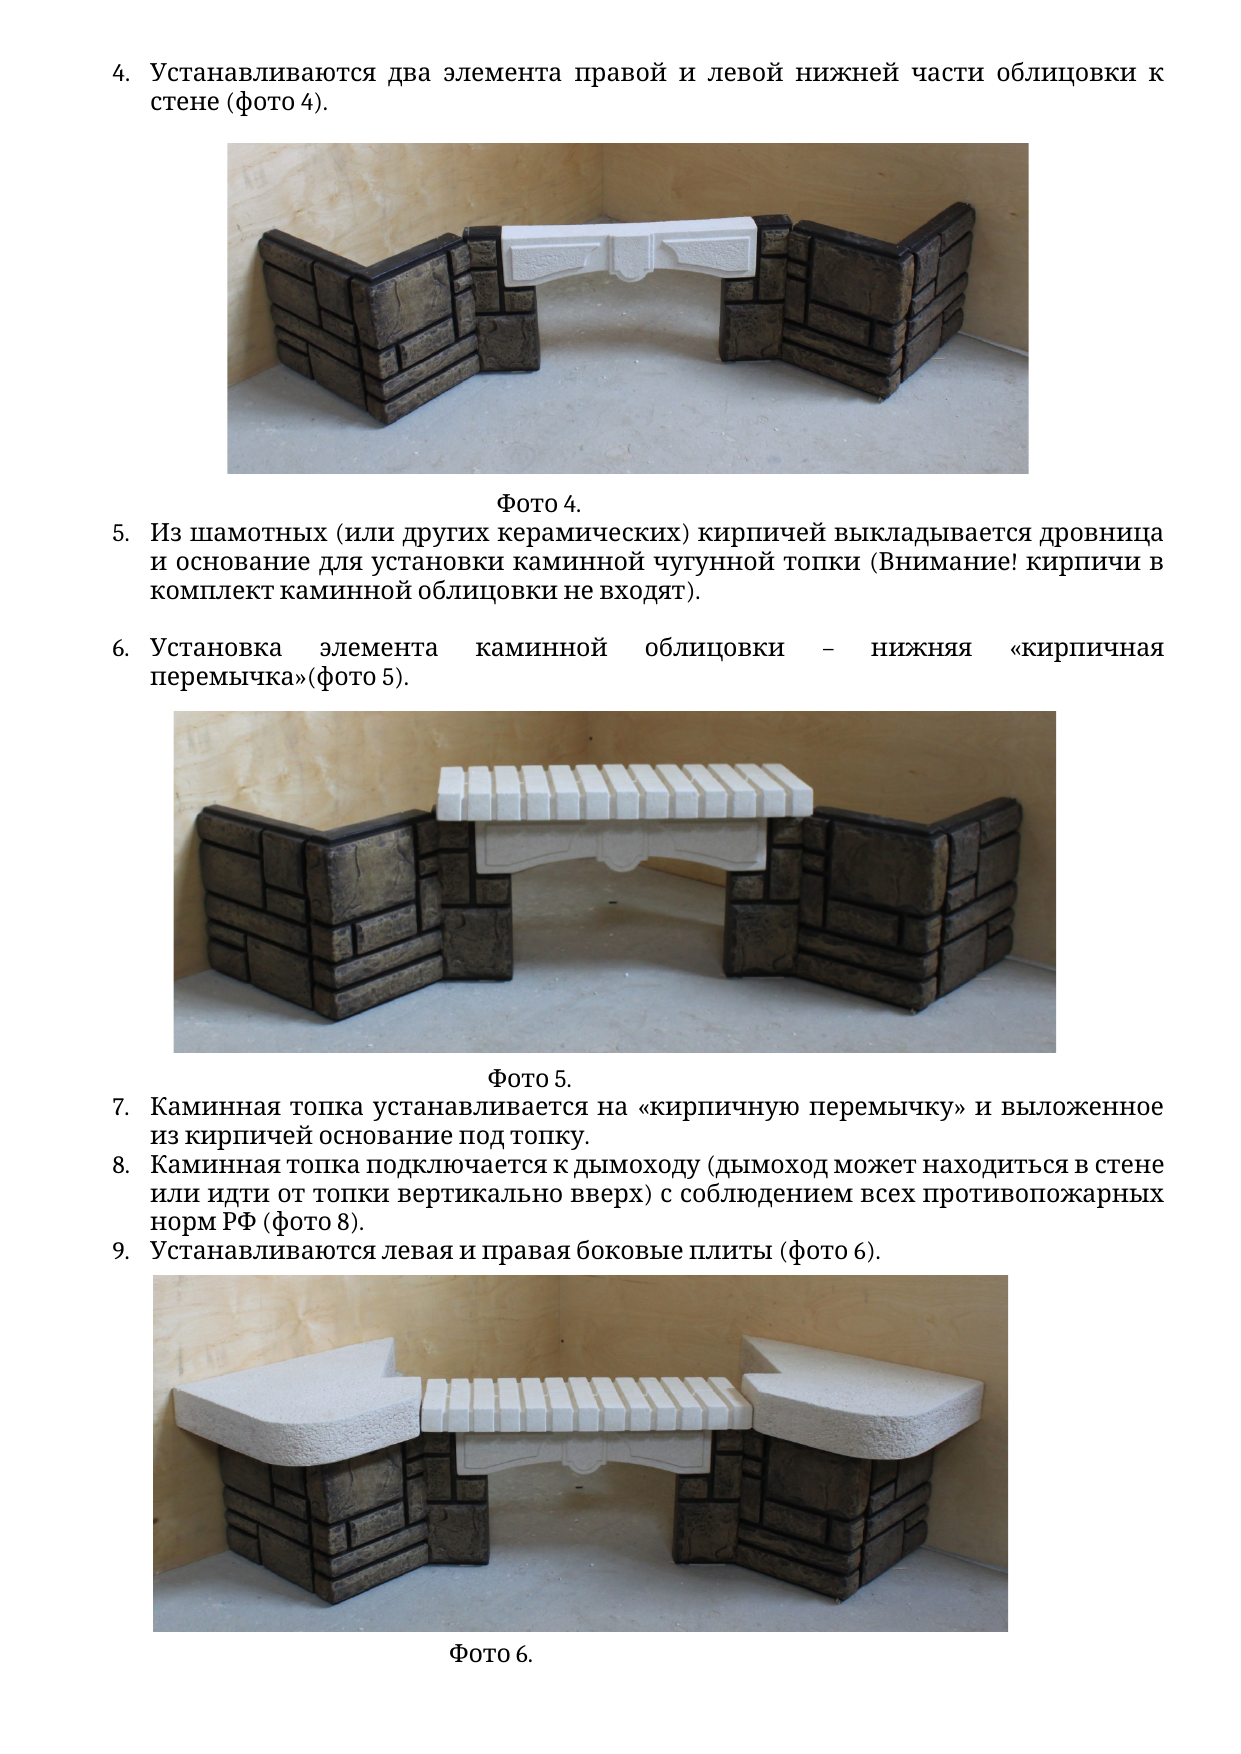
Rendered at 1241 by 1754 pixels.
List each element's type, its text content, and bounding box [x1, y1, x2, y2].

list Каминная топка устанавливается на «кирпичную перемычку» и выложенное из кирпичей основание под топку. [112, 1093, 1165, 1151]
list Каминная топка подключается к дымоходу (дымоход может находиться в стене или идти от топки вертикально вверх) с соблюдением всех противопожарных норм РФ (фото 8). [112, 1151, 1165, 1237]
text Фото 5. [75, 1064, 1165, 1093]
text Фото 6. [75, 1639, 1165, 1668]
picture [153, 1275, 1009, 1632]
list Установка элемента каминной облицовки – нижняя «кирпичная перемычка»(фото 5). [112, 634, 1165, 692]
picture [227, 143, 1029, 474]
list Фото 4. [75, 490, 1165, 519]
list Устанавливаются левая и правая боковые плиты (фото 6). [112, 1237, 1165, 1266]
list Устанавливаются два элемента правой и левой нижней части облицовки к стене (фото 4). [112, 59, 1165, 117]
picture [173, 711, 1057, 1053]
list Из шамотных (или других керамических) кирпичей выкладывается дровница и основание для установки каминной чугунной топки (Внимание! кирпичи в комплект каминной облицовки не входят). [112, 519, 1165, 605]
